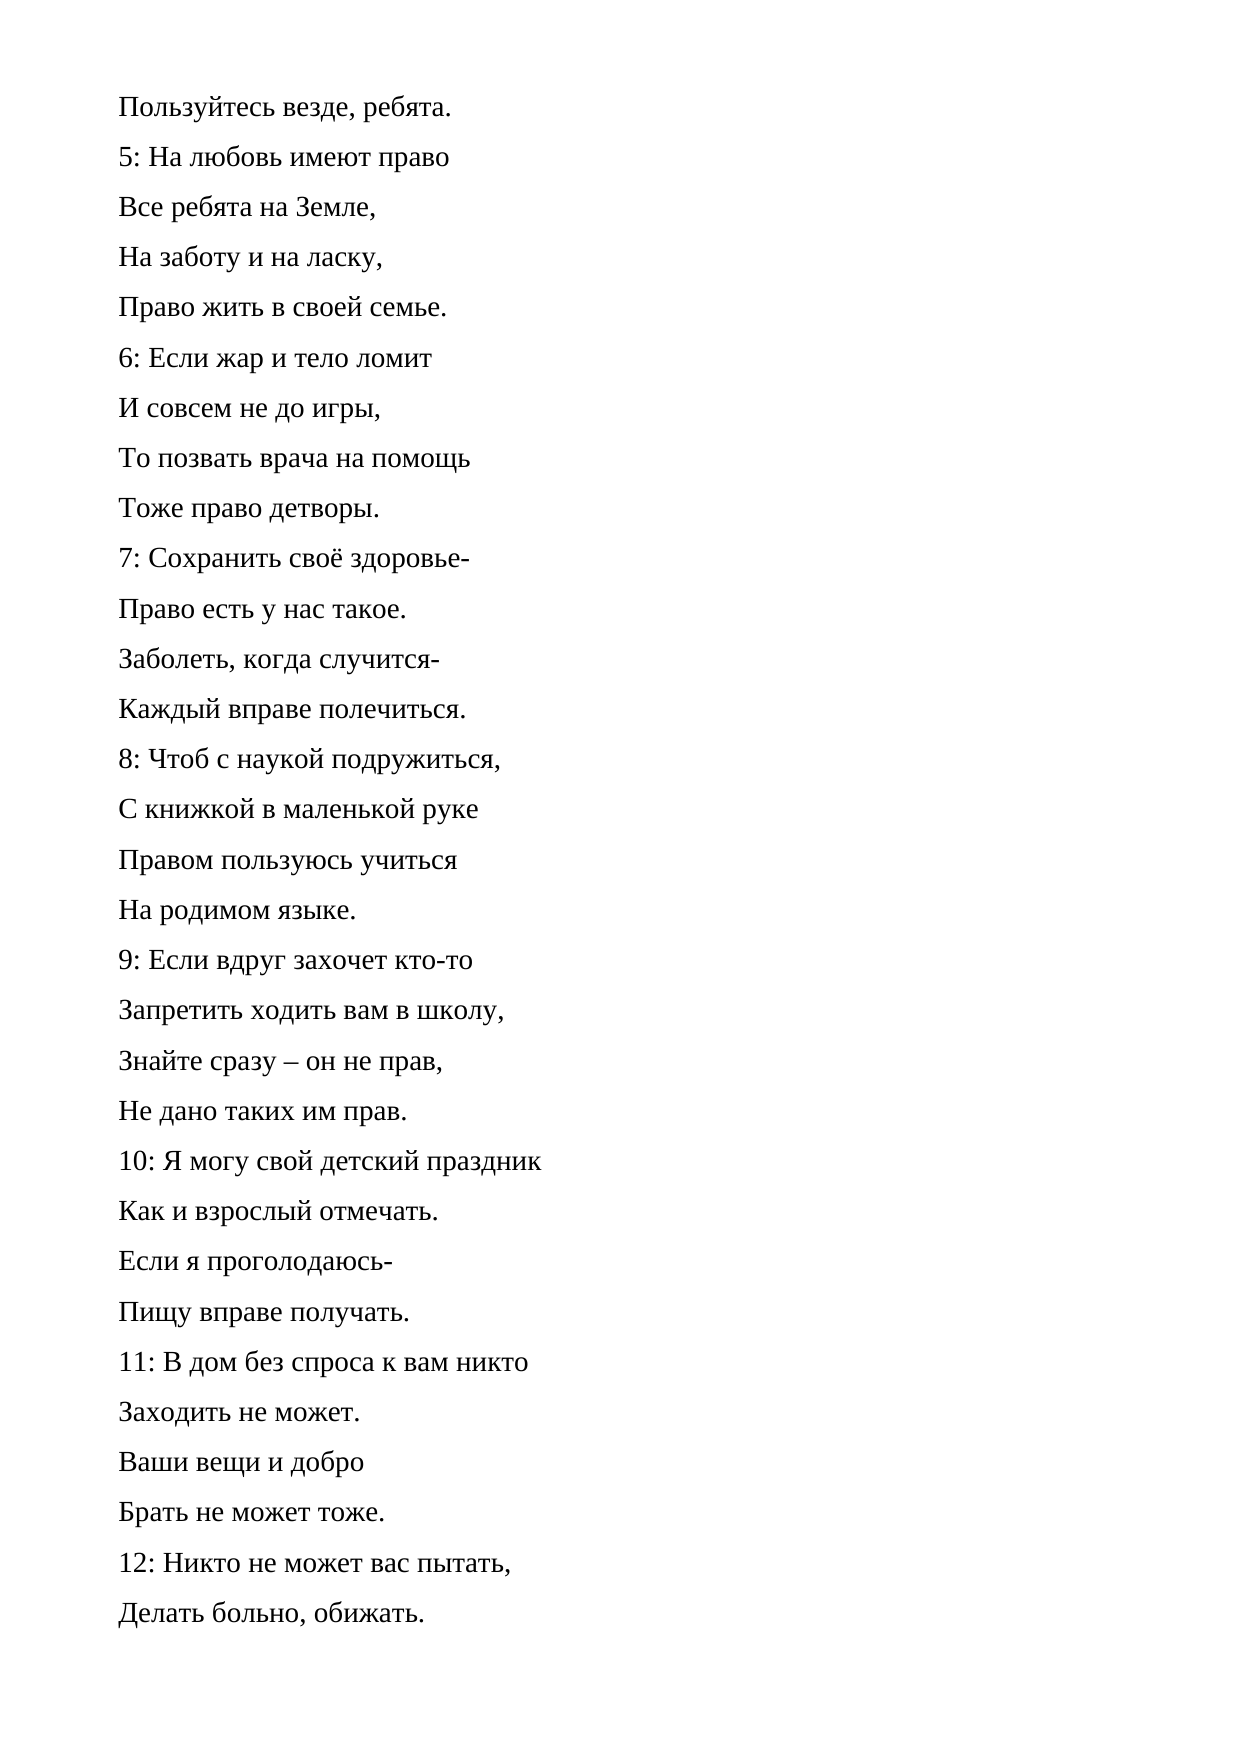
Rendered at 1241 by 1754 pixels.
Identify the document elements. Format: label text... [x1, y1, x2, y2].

text То позвать врача на помощь [118, 440, 1152, 474]
text 10: Я могу свой детский праздник [118, 1143, 1152, 1177]
text 6: Если жар и тело ломит [118, 340, 1152, 373]
text Тоже право детворы. [118, 490, 1152, 524]
text Пользуйтесь везде, ребята. [118, 89, 1152, 122]
text 9: Если вдруг захочет кто-то [118, 942, 1152, 976]
text И совсем не до игры, [118, 390, 1152, 423]
text Знайте сразу – он не прав, [118, 1043, 1152, 1076]
text 5: На любовь имеют право [118, 139, 1152, 172]
text Запретить ходить вам в школу, [118, 992, 1152, 1026]
text Правом пользуюсь учиться [118, 842, 1152, 875]
text Не дано таких им прав. [118, 1093, 1152, 1126]
text Право жить в своей семье. [118, 289, 1152, 323]
text Брать не может тоже. [118, 1494, 1152, 1528]
text Пищу вправе получать. [118, 1294, 1152, 1327]
text Каждый вправе полечиться. [118, 691, 1152, 725]
text На родимом языке. [118, 892, 1152, 926]
text Заболеть, когда случится- [118, 641, 1152, 674]
text 7: Сохранить своё здоровье- [118, 541, 1152, 574]
text Если я проголодаюсь- [118, 1243, 1152, 1277]
text Как и взрослый отмечать. [118, 1193, 1152, 1227]
text Ваши вещи и добро [118, 1444, 1152, 1478]
text Право есть у нас такое. [118, 591, 1152, 624]
text Заходить не может. [118, 1394, 1152, 1428]
text 12: Никто не может вас пытать, [118, 1545, 1152, 1578]
text Все ребята на Земле, [118, 189, 1152, 223]
text 8: Чтоб с наукой подружиться, [118, 741, 1152, 775]
text 11: В дом без спроса к вам никто [118, 1344, 1152, 1377]
text Делать больно, обижать. [118, 1595, 1152, 1628]
text С книжкой в маленькой руке [118, 792, 1152, 825]
text На заботу и на ласку, [118, 239, 1152, 273]
